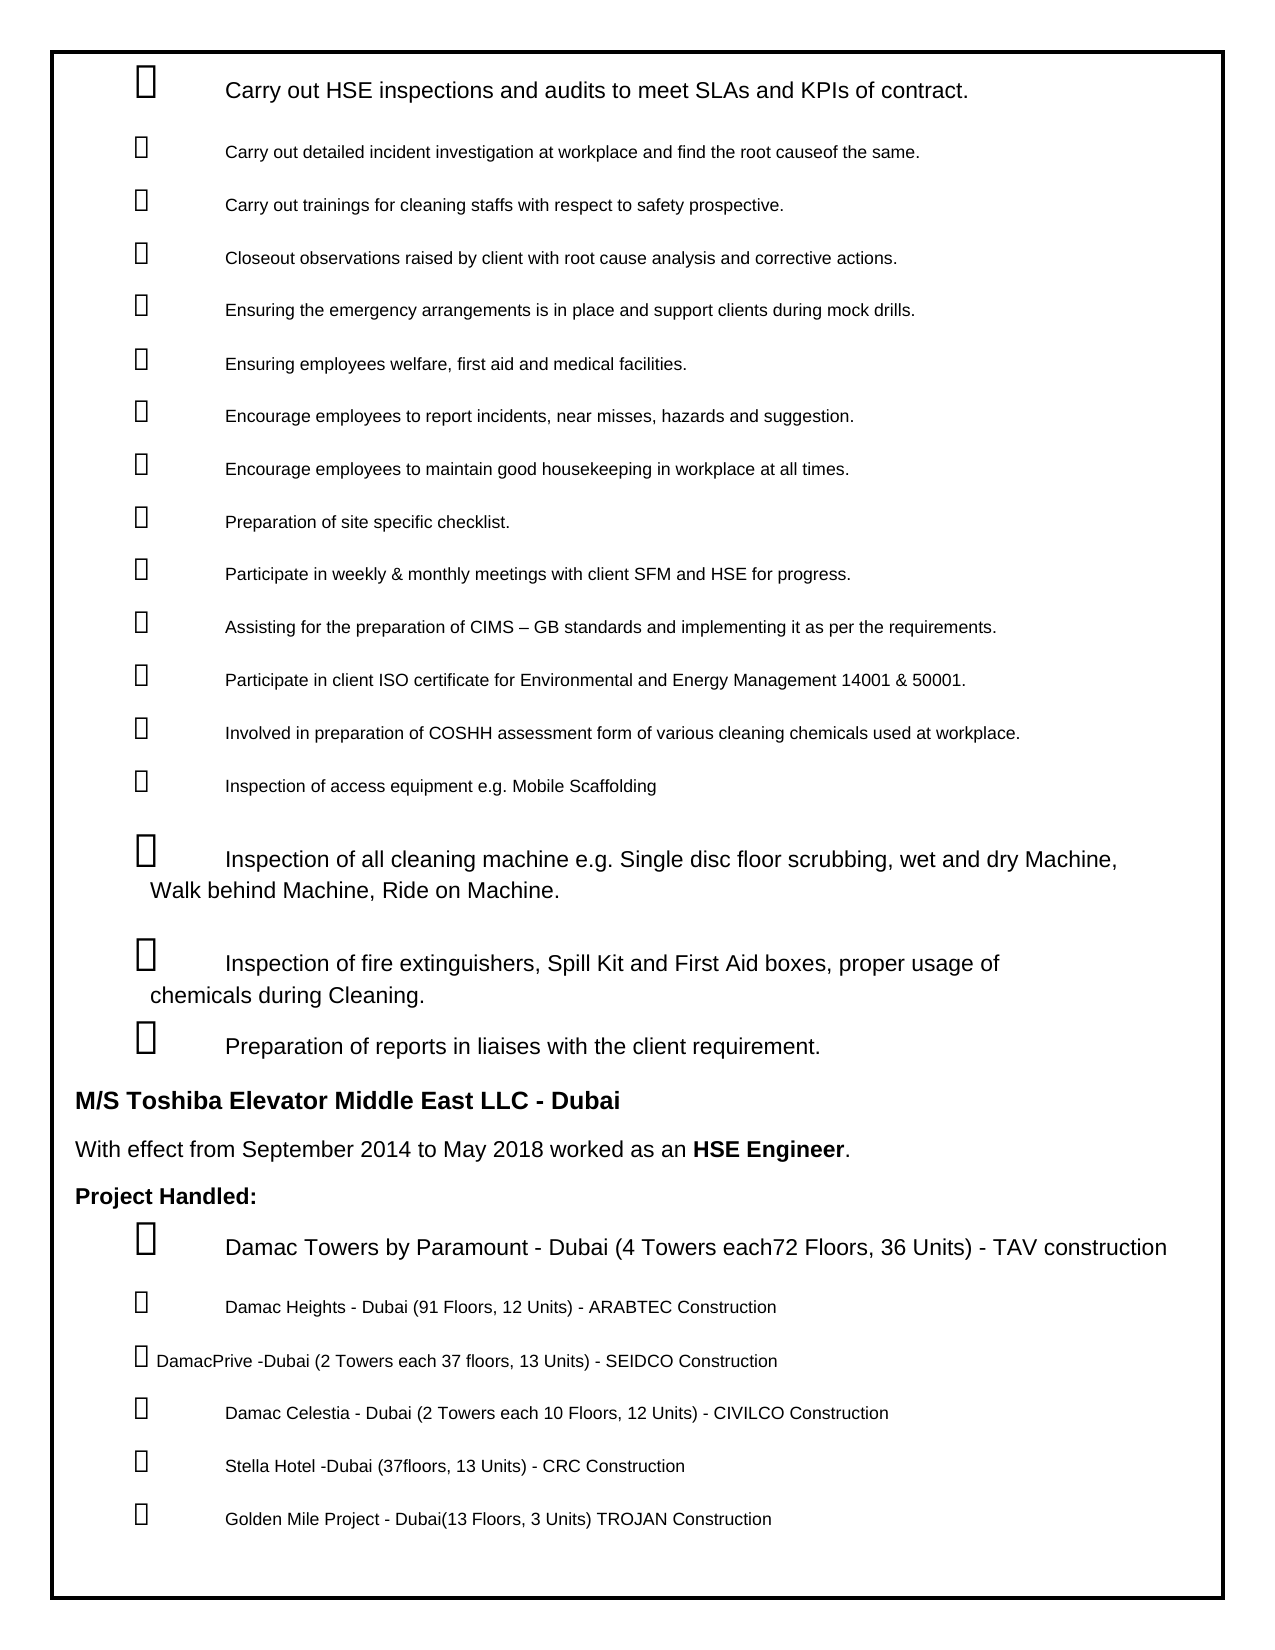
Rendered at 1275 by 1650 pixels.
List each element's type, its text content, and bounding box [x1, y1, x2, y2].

text With effect from September 2014 to May 2018 worked as an HSE Engineer. [75, 1136, 1179, 1162]
list Golden Mile Project - Dubai(13 Floors, 3 Units) TROJAN Construction [132, 1500, 1179, 1532]
list Stella Hotel -Dubai (37floors, 13 Units) - CRC Construction [132, 1447, 1179, 1478]
list Involved in preparation of COSHH assessment form of various cleaning chemicals used at workplace. [132, 714, 1179, 745]
list Inspection of access equipment e.g. Mobile Scaffolding [132, 767, 1179, 799]
list Damac Towers by Paramount - Dubai (4 Towers each72 Floors, 36 Units) - TAV construction [132, 1209, 1179, 1267]
list Carry out detailed incident investigation at workplace and find the root causeof the same. [132, 134, 1179, 165]
list Damac Heights - Dubai (91 Floors, 12 Units) - ARABTEC Construction [132, 1289, 1179, 1320]
list Encourage employees to maintain good housekeeping in workplace at all times. [132, 450, 1179, 482]
list Inspection of fire extinguishers, Spill Kit and First Aid boxes, proper usage of chemicals during Cleaning. [132, 925, 1102, 1008]
list Carry out trainings for cleaning staffs with respect to safety prospective. [132, 186, 1179, 218]
list Ensuring employees welfare, first aid and medical facilities. [132, 345, 1179, 376]
list Inspection of all cleaning machine e.g. Single disc floor scrubbing, wet and dry Machine, Walk behind Machine, Ride on Machine. [132, 820, 1175, 904]
list Closeout observations raised by client with root cause analysis and corrective actions. [132, 239, 1179, 270]
text M/S Toshiba Elevator Middle East LLC - Dubai [75, 1086, 1179, 1115]
list Preparation of reports in liaises with the client requirement. [132, 1008, 1179, 1066]
list Participate in client ISO certificate for Environmental and Energy Management 14001 & 50001. [132, 662, 1179, 693]
list Assisting for the preparation of CIMS – GB standards and implementing it as per the requirements. [132, 609, 1179, 640]
list Participate in weekly & monthly meetings with client SFM and HSE for progress. [132, 556, 1179, 587]
list Damac Celestia - Dubai (2 Towers each 10 Floors, 12 Units) - CIVILCO Construction [132, 1395, 1179, 1426]
list Encourage employees to report incidents, near misses, hazards and suggestion. [132, 398, 1179, 429]
text Project Handled: [75, 1183, 1179, 1209]
list Ensuring the emergency arrangements is in place and support clients during mock drills. [132, 292, 1179, 323]
list Carry out HSE inspections and audits to meet SLAs and KPIs of contract. [132, 54, 1179, 112]
list Preparation of site specific checklist. [132, 504, 1179, 534]
list DamacPrive -Dubai (2 Towers each 37 floors, 13 Units) - SEIDCO Construction [132, 1342, 1179, 1373]
